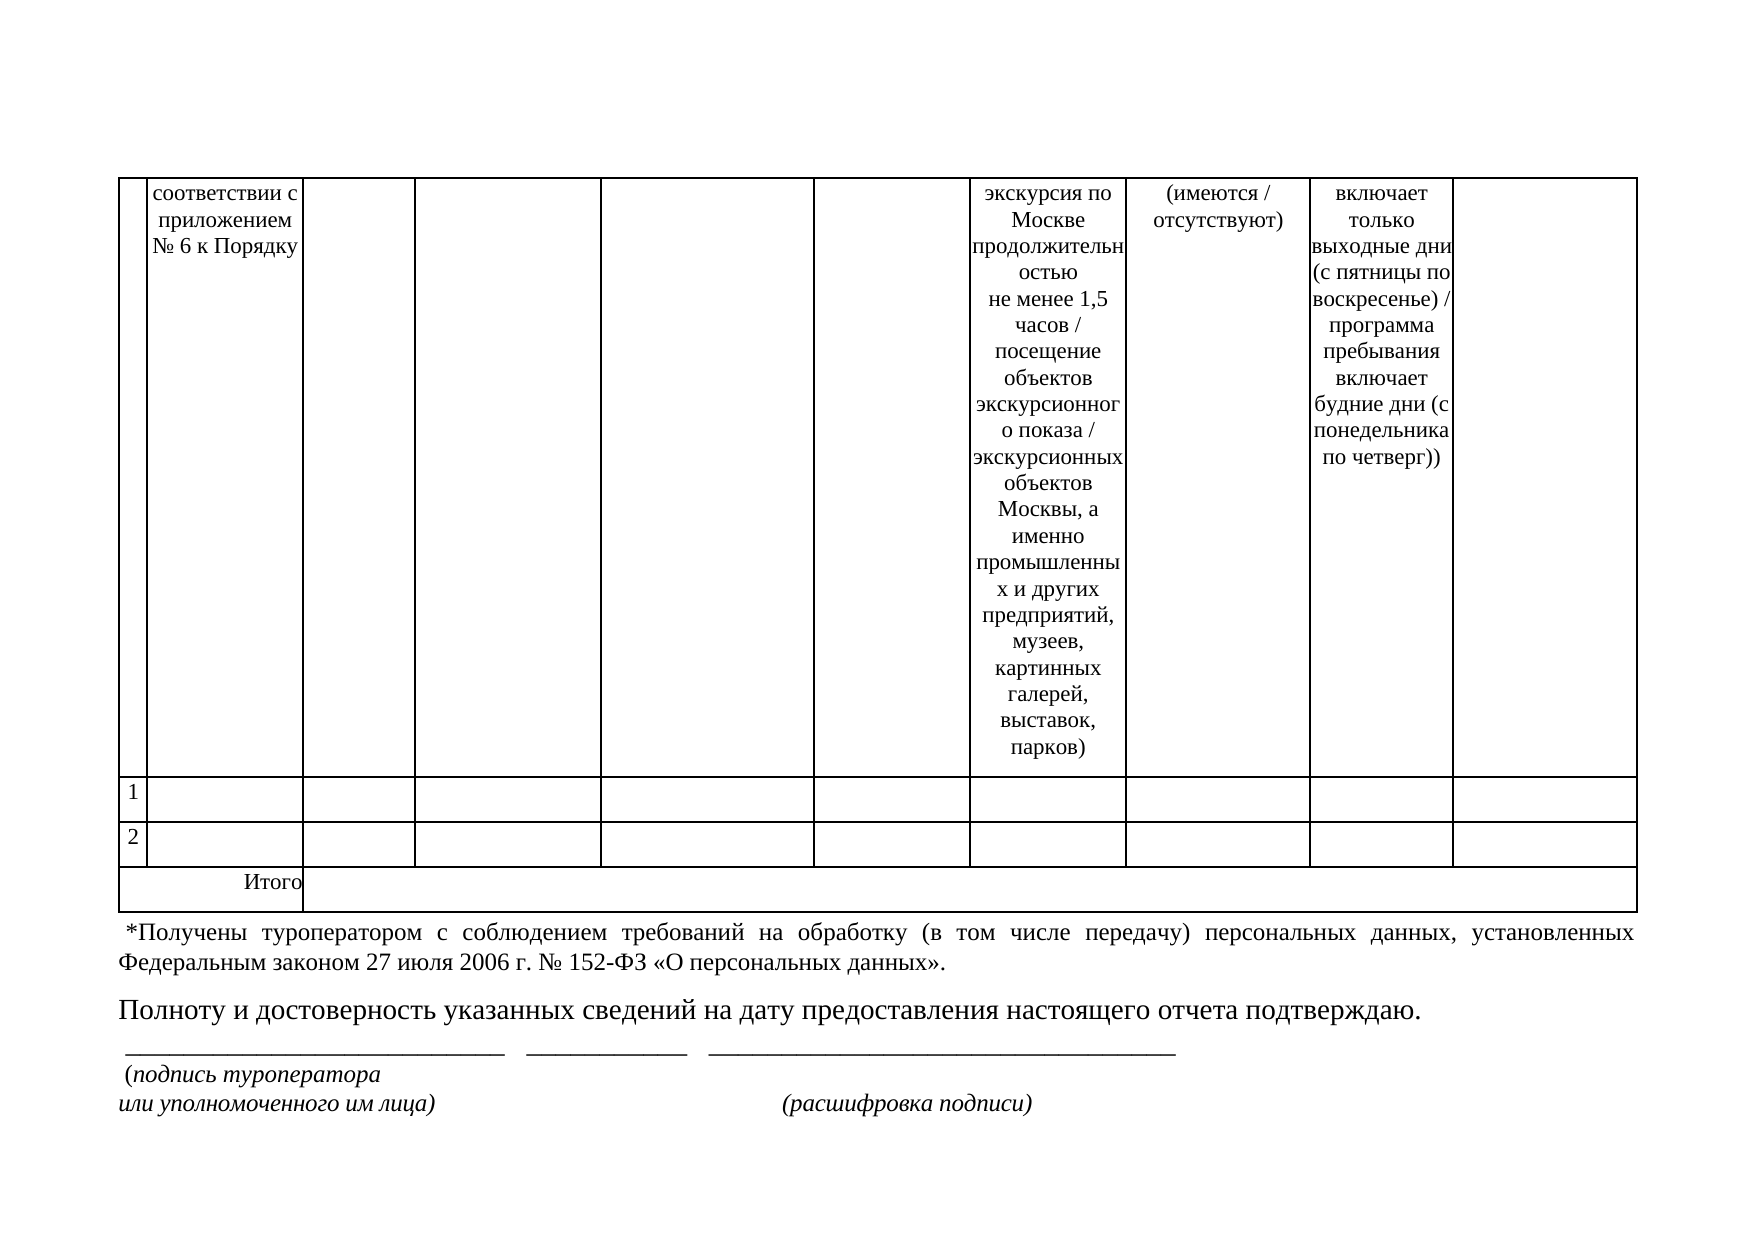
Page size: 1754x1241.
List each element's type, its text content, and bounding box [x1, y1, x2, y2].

table_cell [1127, 823, 1309, 866]
table_cell Итого [120, 868, 302, 911]
table_cell [971, 823, 1125, 866]
table_cell [1311, 823, 1452, 866]
table_cell [1127, 778, 1309, 821]
table_cell [304, 823, 414, 866]
text или уполномоченного им лица) (расшифровка подписи) [118, 1088, 1636, 1117]
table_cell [1454, 179, 1636, 776]
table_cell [416, 179, 600, 776]
table_cell [416, 823, 600, 866]
table_cell [602, 823, 813, 866]
table_cell [1454, 823, 1636, 866]
table_cell [971, 778, 1125, 821]
table_cell 1 [120, 778, 146, 821]
table_cell 2 [120, 823, 146, 866]
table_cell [1311, 179, 1452, 776]
table_cell [1454, 778, 1636, 821]
table_cell [815, 823, 969, 866]
table_cell [148, 823, 302, 866]
table_cell [304, 868, 1636, 911]
text *Получены туроператором с соблюдением требований на обработку (в том числе передачу) персональных данных, установленных Федеральным законом 27 июля 2006 г. № 152-ФЗ «О персональных данных». [118, 913, 1636, 975]
text Полноту и достоверность указанных сведений на дату предоставления настоящего отчета подтверждаю. [118, 992, 1636, 1026]
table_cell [815, 179, 969, 776]
table_cell [1311, 778, 1452, 821]
text (подпись туроператора [118, 1059, 1636, 1088]
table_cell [304, 179, 414, 776]
table_cell [815, 778, 969, 821]
text __________________________ ___________ ________________________________ [118, 1026, 1636, 1059]
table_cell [602, 179, 813, 776]
table_cell [602, 778, 813, 821]
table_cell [971, 179, 1125, 776]
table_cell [148, 179, 302, 776]
table_cell [304, 778, 414, 821]
table_cell [416, 778, 600, 821]
table_cell [148, 778, 302, 821]
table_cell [1127, 179, 1309, 776]
